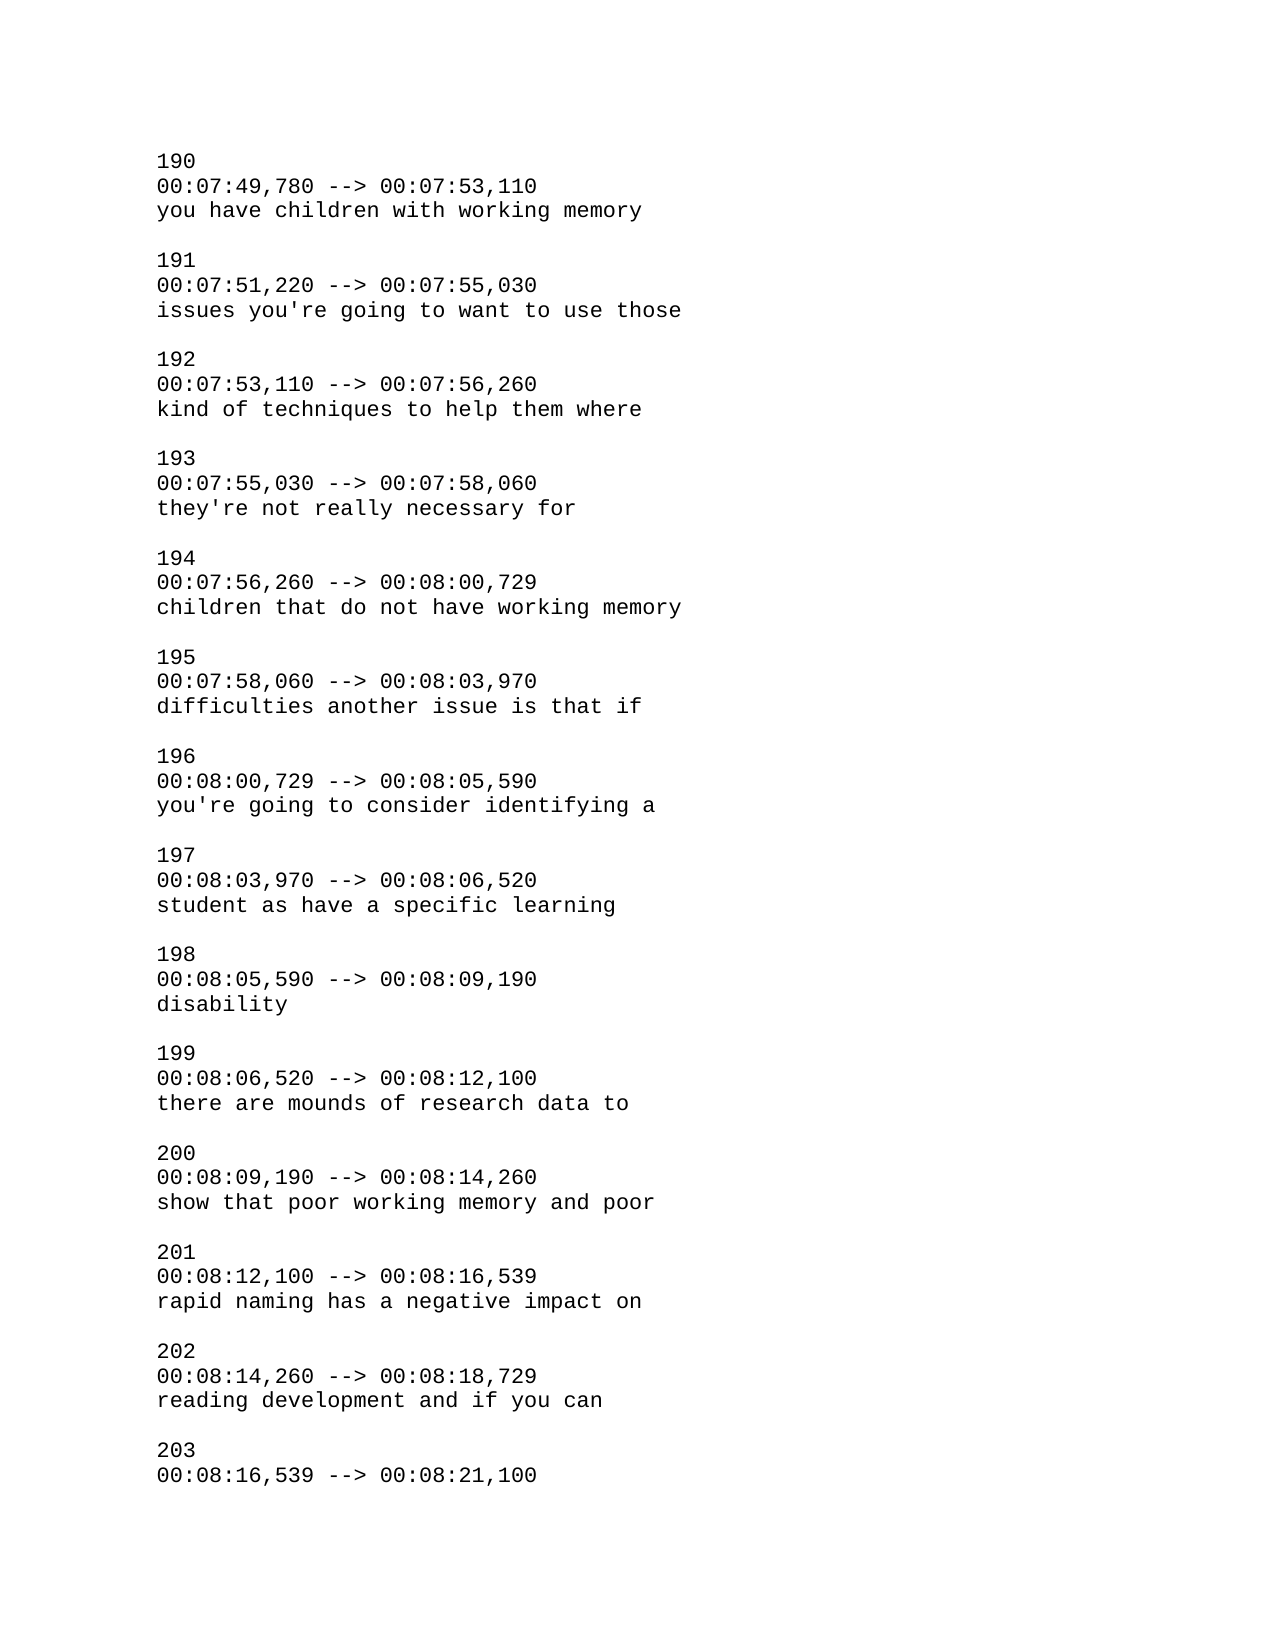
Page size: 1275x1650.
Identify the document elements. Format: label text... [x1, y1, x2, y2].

text 00:08:00,729 --> 00:08:05,590 [156, 770, 1118, 794]
text 00:08:16,539 --> 00:08:21,100 [156, 1464, 1118, 1489]
text 00:08:12,100 --> 00:08:16,539 [156, 1266, 1118, 1290]
text 00:08:14,260 --> 00:08:18,729 [156, 1365, 1118, 1389]
text 192 [156, 348, 1118, 373]
text 201 [156, 1241, 1118, 1266]
text 00:08:03,970 --> 00:08:06,520 [156, 869, 1118, 894]
text disability [156, 993, 1118, 1018]
text reading development and if you can [156, 1389, 1118, 1414]
text 200 [156, 1142, 1118, 1166]
text show that poor working memory and poor [156, 1191, 1118, 1216]
text 191 [156, 249, 1118, 274]
text 194 [156, 547, 1118, 571]
text 00:07:49,780 --> 00:07:53,110 [156, 175, 1118, 199]
text 00:08:09,190 --> 00:08:14,260 [156, 1166, 1118, 1191]
text children that do not have working memory [156, 596, 1118, 621]
text 203 [156, 1439, 1118, 1464]
text 00:07:51,220 --> 00:07:55,030 [156, 274, 1118, 299]
text kind of techniques to help them where [156, 398, 1118, 423]
text 00:07:55,030 --> 00:07:58,060 [156, 472, 1118, 497]
text 00:08:06,520 --> 00:08:12,100 [156, 1067, 1118, 1092]
text 00:07:58,060 --> 00:08:03,970 [156, 671, 1118, 695]
text there are mounds of research data to [156, 1092, 1118, 1117]
text 197 [156, 844, 1118, 869]
text difficulties another issue is that if [156, 695, 1118, 720]
text you have children with working memory [156, 199, 1118, 224]
text 193 [156, 447, 1118, 472]
text they're not really necessary for [156, 497, 1118, 522]
text 196 [156, 745, 1118, 770]
text 00:07:56,260 --> 00:08:00,729 [156, 571, 1118, 596]
text 202 [156, 1340, 1118, 1365]
text 00:07:53,110 --> 00:07:56,260 [156, 373, 1118, 398]
text 198 [156, 943, 1118, 968]
text 199 [156, 1042, 1118, 1067]
text student as have a specific learning [156, 894, 1118, 918]
text issues you're going to want to use those [156, 299, 1118, 323]
text you're going to consider identifying a [156, 794, 1118, 819]
text 195 [156, 646, 1118, 671]
text 00:08:05,590 --> 00:08:09,190 [156, 968, 1118, 993]
text 190 [156, 150, 1118, 175]
text rapid naming has a negative impact on [156, 1290, 1118, 1315]
